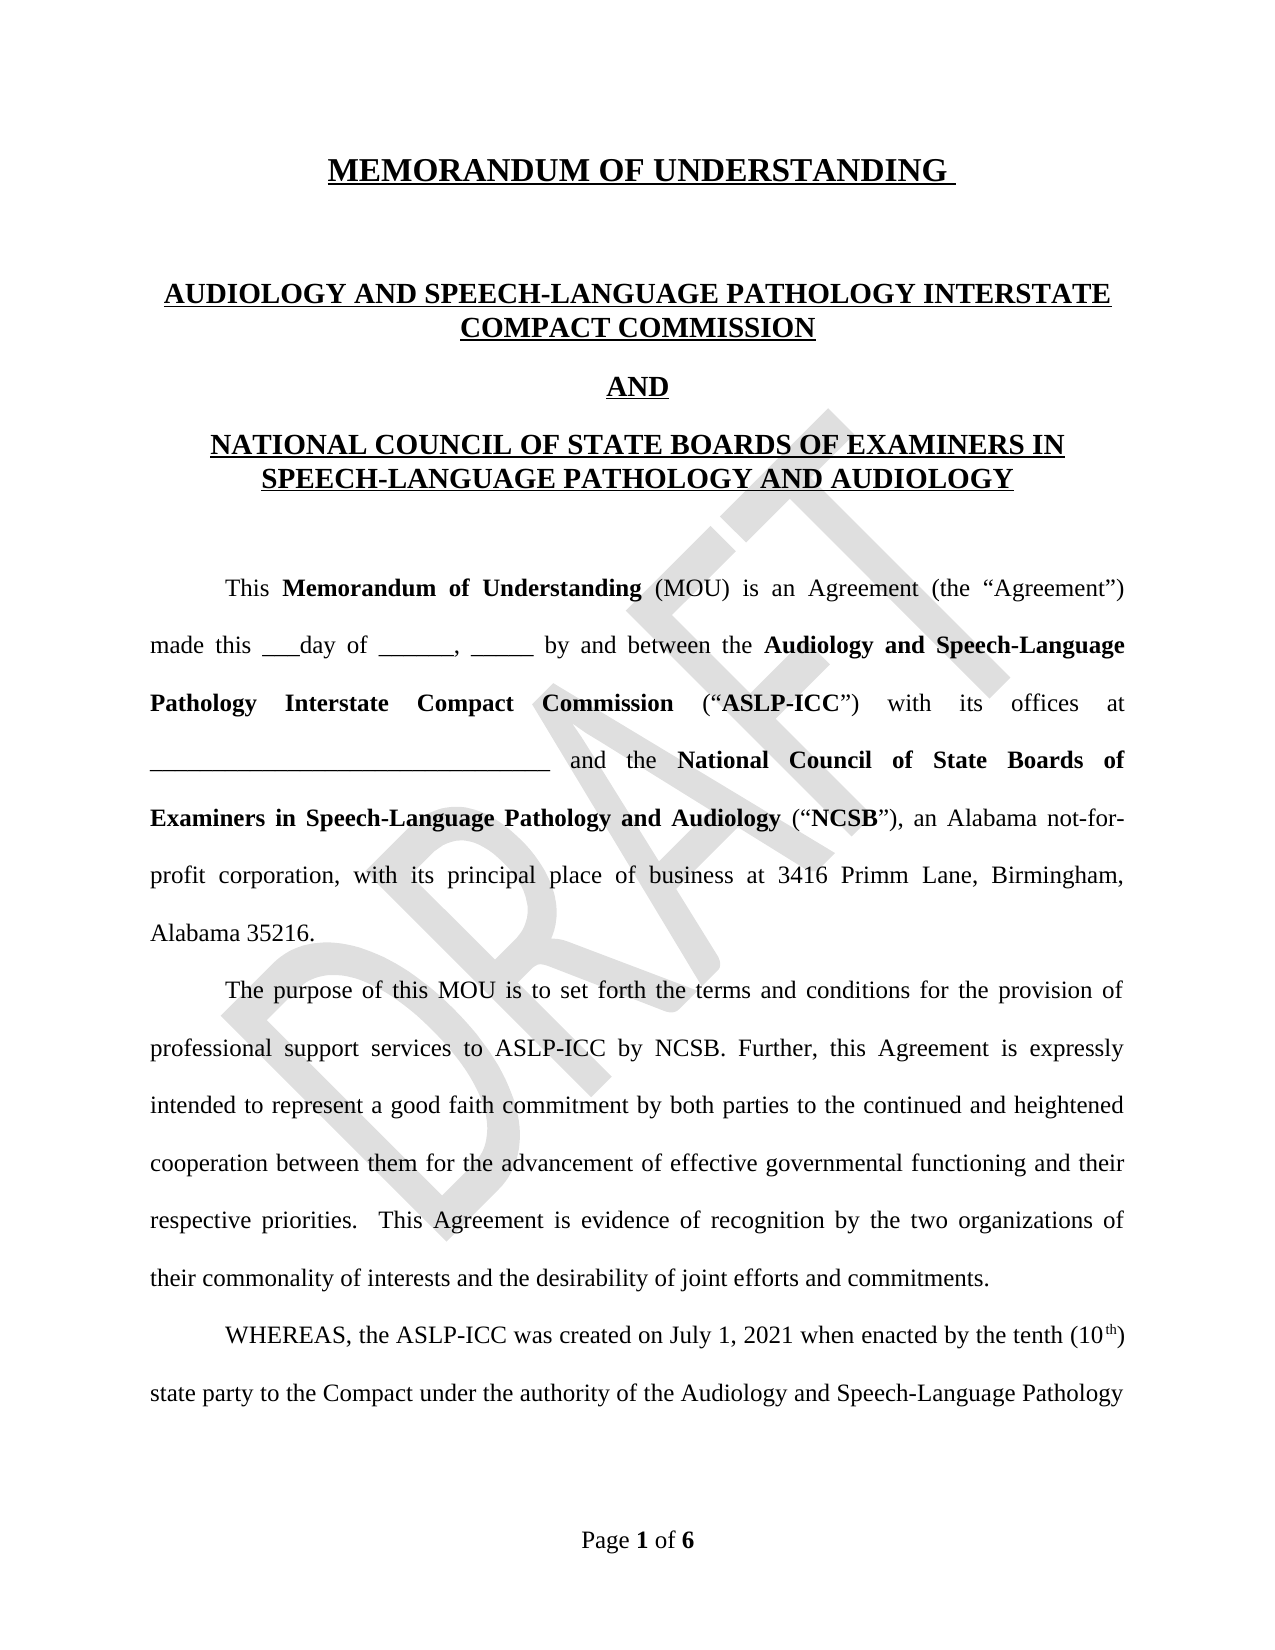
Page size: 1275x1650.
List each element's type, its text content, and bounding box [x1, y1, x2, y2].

title and [150, 369, 1125, 402]
text The purpose of this MOU is to set forth the terms and conditions for the provision of professional support services to ASLP-ICC by NCSB. Further, this Agreement is expressly intended to represent a good faith commitment by both parties to the continued and heightened cooperation between them for the advancement of effective governmental functioning and their respective priorities. This Agreement is evidence of recognition by the two organizations of their commonality of interests and the desirability of joint efforts and commitments. [150, 976, 1125, 1292]
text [150, 1321, 1125, 1407]
title AUDIOLOGY AND SPEECH-LANGUAGE PATHOLOGY INTERSTATE COMPACT COMMISSION [150, 277, 1125, 344]
title NATIONAL COUNCIL OF STATE BOARDS OF EXAMINERS IN SPEECH-LANGUAGE PATHOLOGY AND AUDIOLOGY [150, 427, 1125, 494]
title memorandum of Understanding [150, 150, 1125, 188]
text This Memorandum of Understanding (MOU) is an Agreement (the “Agreement”) made this ___day of ______, _____ by and between the Audiology and Speech-Language Pathology Interstate Compact Commission (“ASLP-ICC”) with its offices at ________________________________ and the National Council of State Boards of Examiners in Speech-Language Pathology and Audiology (“NCSB”), an Alabama not-for-profit corporation, with its principal place of business at 3416 Primm Lane, Birmingham, Alabama 35216. [150, 573, 1125, 947]
